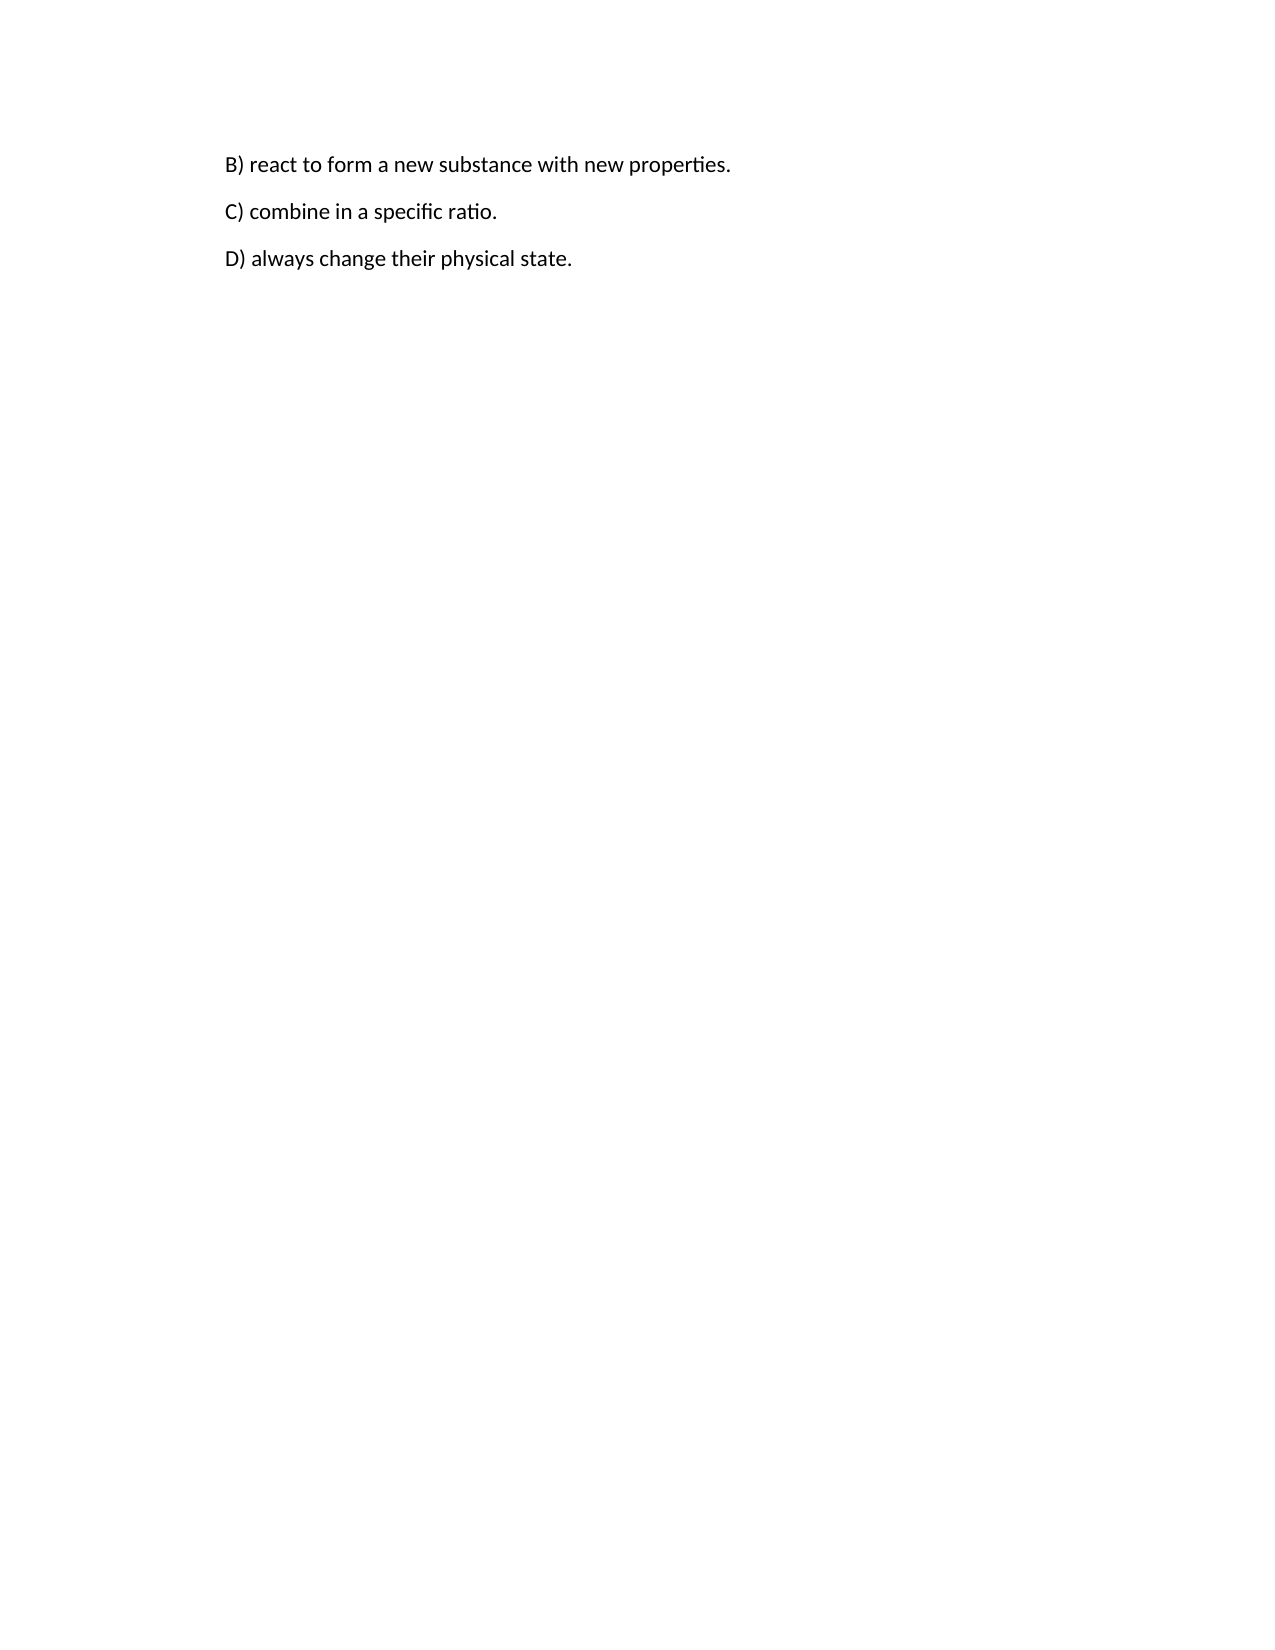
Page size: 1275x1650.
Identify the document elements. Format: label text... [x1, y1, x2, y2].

text C) combine in a specific ratio. [150, 197, 1125, 225]
text B) react to form a new substance with new properties. [150, 150, 1125, 178]
text D) always change their physical state. [150, 244, 1125, 272]
